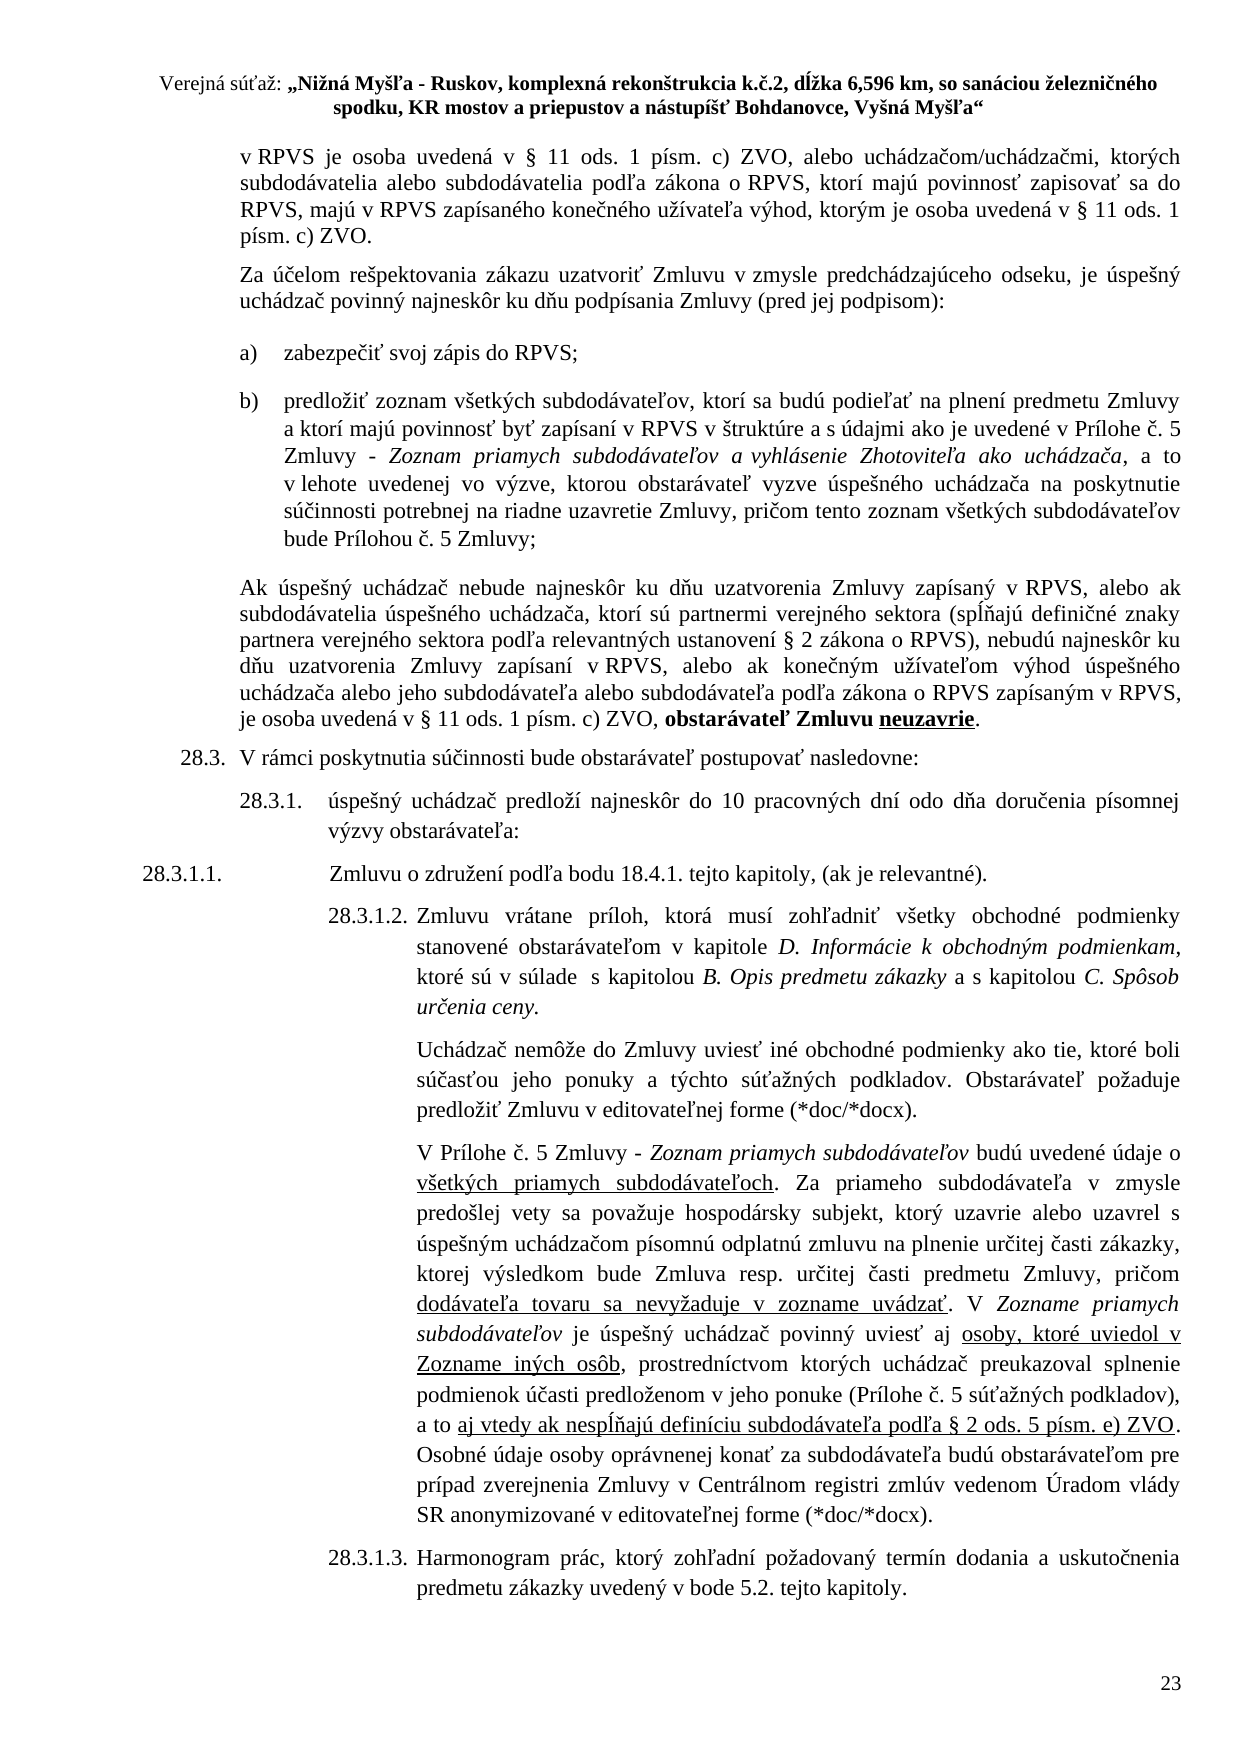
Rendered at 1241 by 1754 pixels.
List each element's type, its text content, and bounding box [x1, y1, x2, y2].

text Za účelom rešpektovania zákazu uzatvoriť Zmluvu v zmysle predchádzajúceho odseku, je úspešný uchádzač povinný najneskôr ku dňu podpísania Zmluvy (pred jej podpisom): [239, 261, 1181, 314]
text V Prílohe č. 5 Zmluvy - Zoznam priamych subdodávateľov budú uvedené údaje o všetkých priamych subdodávateľoch. Za priameho subdodávateľa v zmysle predošlej vety sa považuje hospodársky subjekt, ktorý uzavrie alebo uzavrel s úspešným uchádzačom písomnú odplatnú zmluvu na plnenie určitej časti zákazky, ktorej výsledkom bude Zmluva resp. určitej časti predmetu Zmluvy, pričom dodávateľa tovaru sa nevyžaduje v zozname uvádzať. V Zozname priamych subdodávateľov je úspešný uchádzač povinný uviesť aj osoby, ktoré uviedol v Zozname iných osôb, prostredníctvom ktorých uchádzač preukazoval splnenie podmienok účasti predloženom v jeho ponuke (Prílohe č. 5 súťažných podkladov), a to aj vtedy ak nespĺňajú definíciu subdodávateľa podľa § 2 ods. 5 písm. e) ZVO. Osobné údaje osoby oprávnenej konať za subdodávateľa budú obstarávateľom pre prípad zverejnenia Zmluvy v Centrálnom registri zmlúv vedenom Úradom vlády SR anonymizované v editovateľnej forme (*doc/*docx). [416, 1139, 1181, 1528]
list predložiť zoznam všetkých subdodávateľov, ktorí sa budú podieľať na plnení predmetu Zmluvy a ktorí majú povinnosť byť zapísaní v RPVS v štruktúre a s údajmi ako je uvedené v Prílohe č. 5 Zmluvy - Zoznam priamych subdodávateľov a vyhlásenie Zhotoviteľa ako uchádzača, a to v lehote uvedenej vo výzve, ktorou obstarávateľ vyzve úspešného uchádzača na poskytnutie súčinnosti potrebnej na riadne uzavretie Zmluvy, pričom tento zoznam všetkých subdodávateľov bude Prílohou č. 5 Zmluvy; [239, 387, 1181, 551]
text Ak úspešný uchádzač nebude najneskôr ku dňu uzatvorenia Zmluvy zapísaný v RPVS, alebo ak subdodávatelia úspešného uchádzača, ktorí sú partnermi verejného sektora (spĺňajú definičné znaky partnera verejného sektora podľa relevantných ustanovení § 2 zákona o RPVS), nebudú najneskôr ku dňu uzatvorenia Zmluvy zapísaní v RPVS, alebo ak konečným užívateľom výhod úspešného uchádzača alebo jeho subdodávateľa alebo subdodávateľa podľa zákona o RPVS zapísaným v RPVS, je osoba uvedená v § 11 ods. 1 písm. c) ZVO, obstarávateľ Zmluvu neuzavrie. [239, 573, 1181, 732]
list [180, 143, 1181, 248]
list zabezpečiť svoj zápis do RPVS; [239, 339, 1181, 365]
text Uchádzač nemôže do Zmluvy uviesť iné obchodné podmienky ako tie, ktoré boli súčasťou jeho ponuky a týchto súťažných podkladov. Obstarávateľ požaduje predložiť Zmluvu v editovateľnej forme (*doc/*docx). [416, 1036, 1181, 1123]
list Zmluvu vrátane príloh, ktorá musí zohľadniť všetky obchodné podmienky stanovené obstarávateľom v kapitole D. Informácie k obchodným podmienkam, ktoré sú v súlade s kapitolou B. Opis predmetu zákazky a s kapitolou C. Spôsob určenia ceny. [328, 902, 1181, 1019]
list Zmluvu o združení podľa bodu 18.4.1. tejto kapitoly, (ak je relevantné). [136, 860, 1181, 886]
list Harmonogram prác, ktorý zohľadní požadovaný termín dodania a uskutočnenia predmetu zákazky uvedený v bode 5.2. tejto kapitoly. [328, 1544, 1181, 1601]
list V rámci poskytnutia súčinnosti bude obstarávateľ postupovať nasledovne: [180, 744, 1181, 771]
list úspešný uchádzač predloží najneskôr do 10 pracovných dní odo dňa doručenia písomnej výzvy obstarávateľa: [239, 787, 1181, 843]
